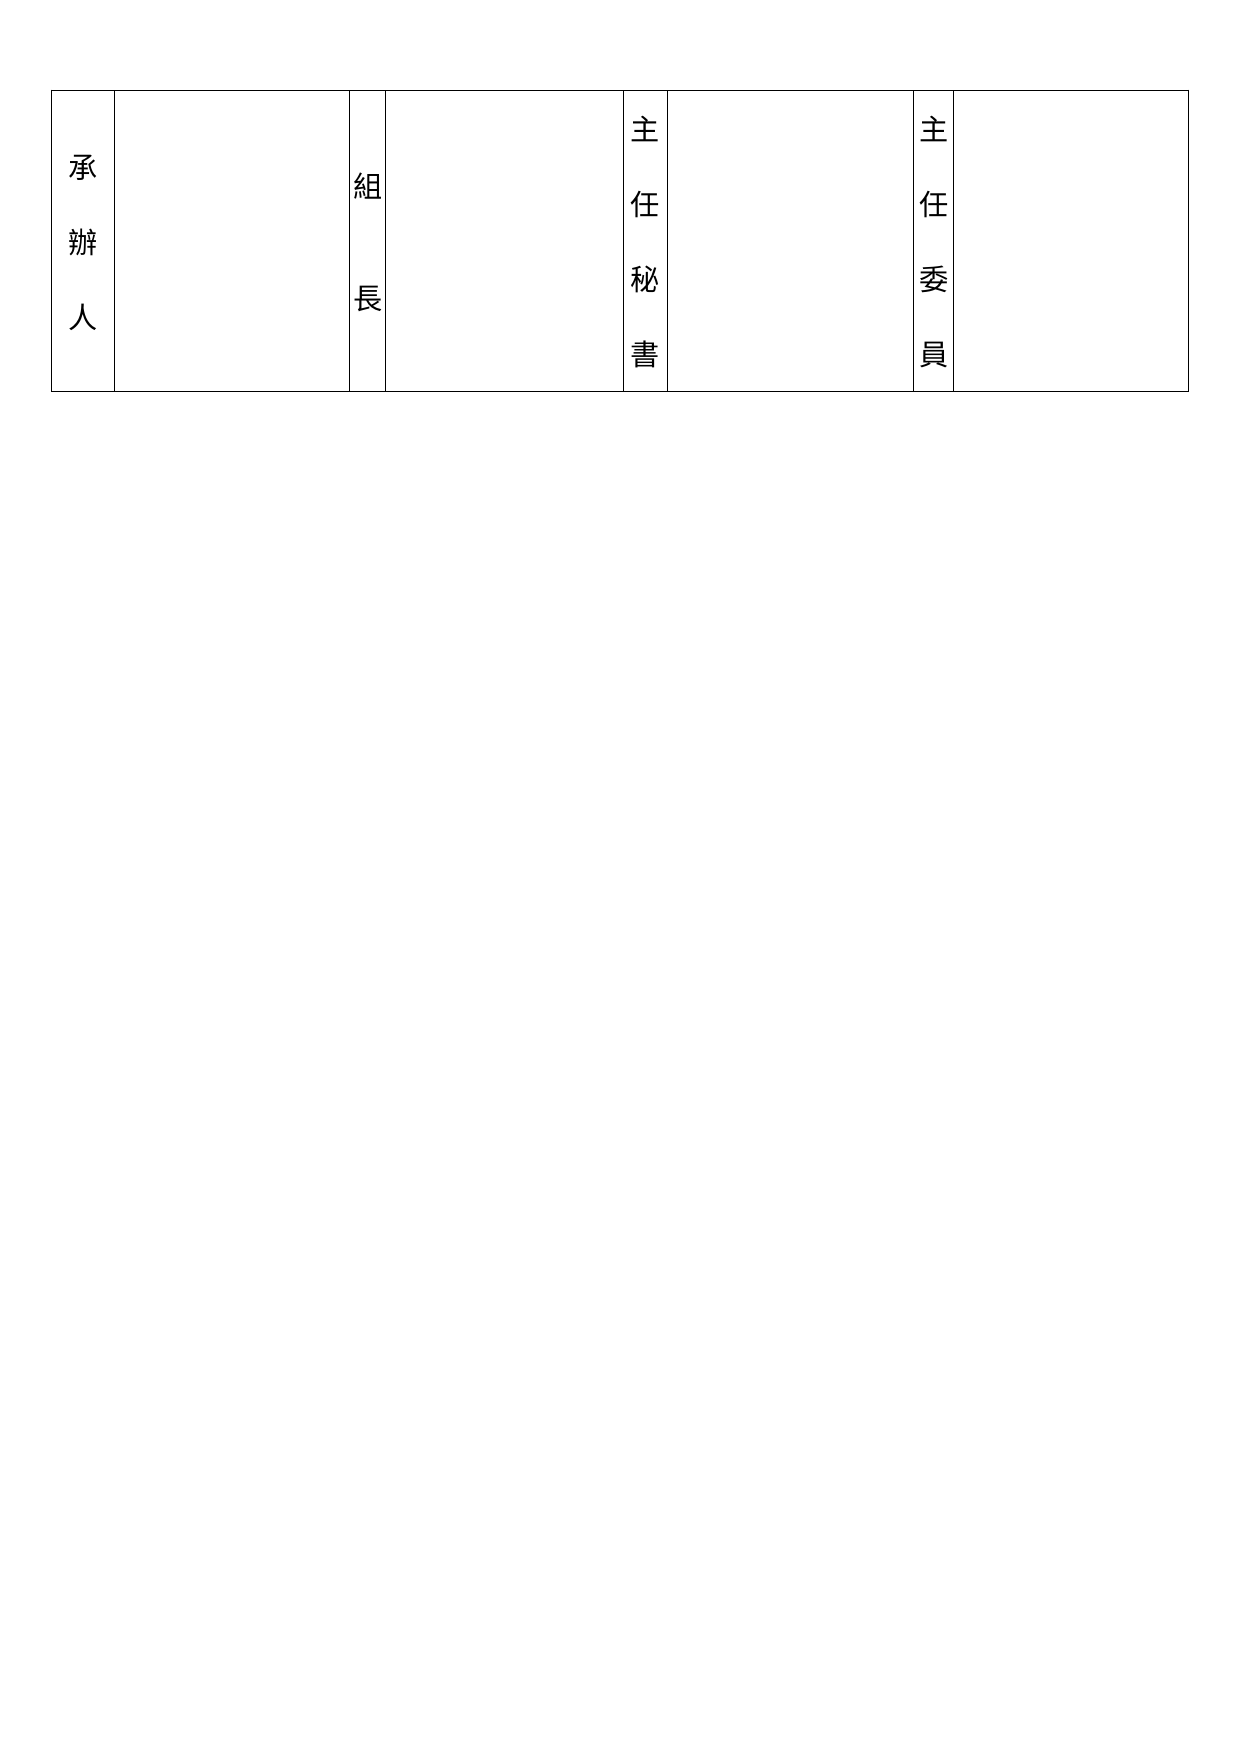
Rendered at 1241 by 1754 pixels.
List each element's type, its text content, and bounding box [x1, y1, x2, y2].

table_cell [386, 91, 623, 391]
table_cell 承 辦 人 [52, 91, 114, 391]
table_cell [115, 91, 349, 391]
table_cell [668, 91, 913, 391]
table_cell 主任 秘書 [624, 91, 667, 391]
table_cell [954, 91, 1188, 391]
table_cell 主任 委員 [914, 91, 953, 391]
table_cell 組 長 [350, 91, 385, 391]
